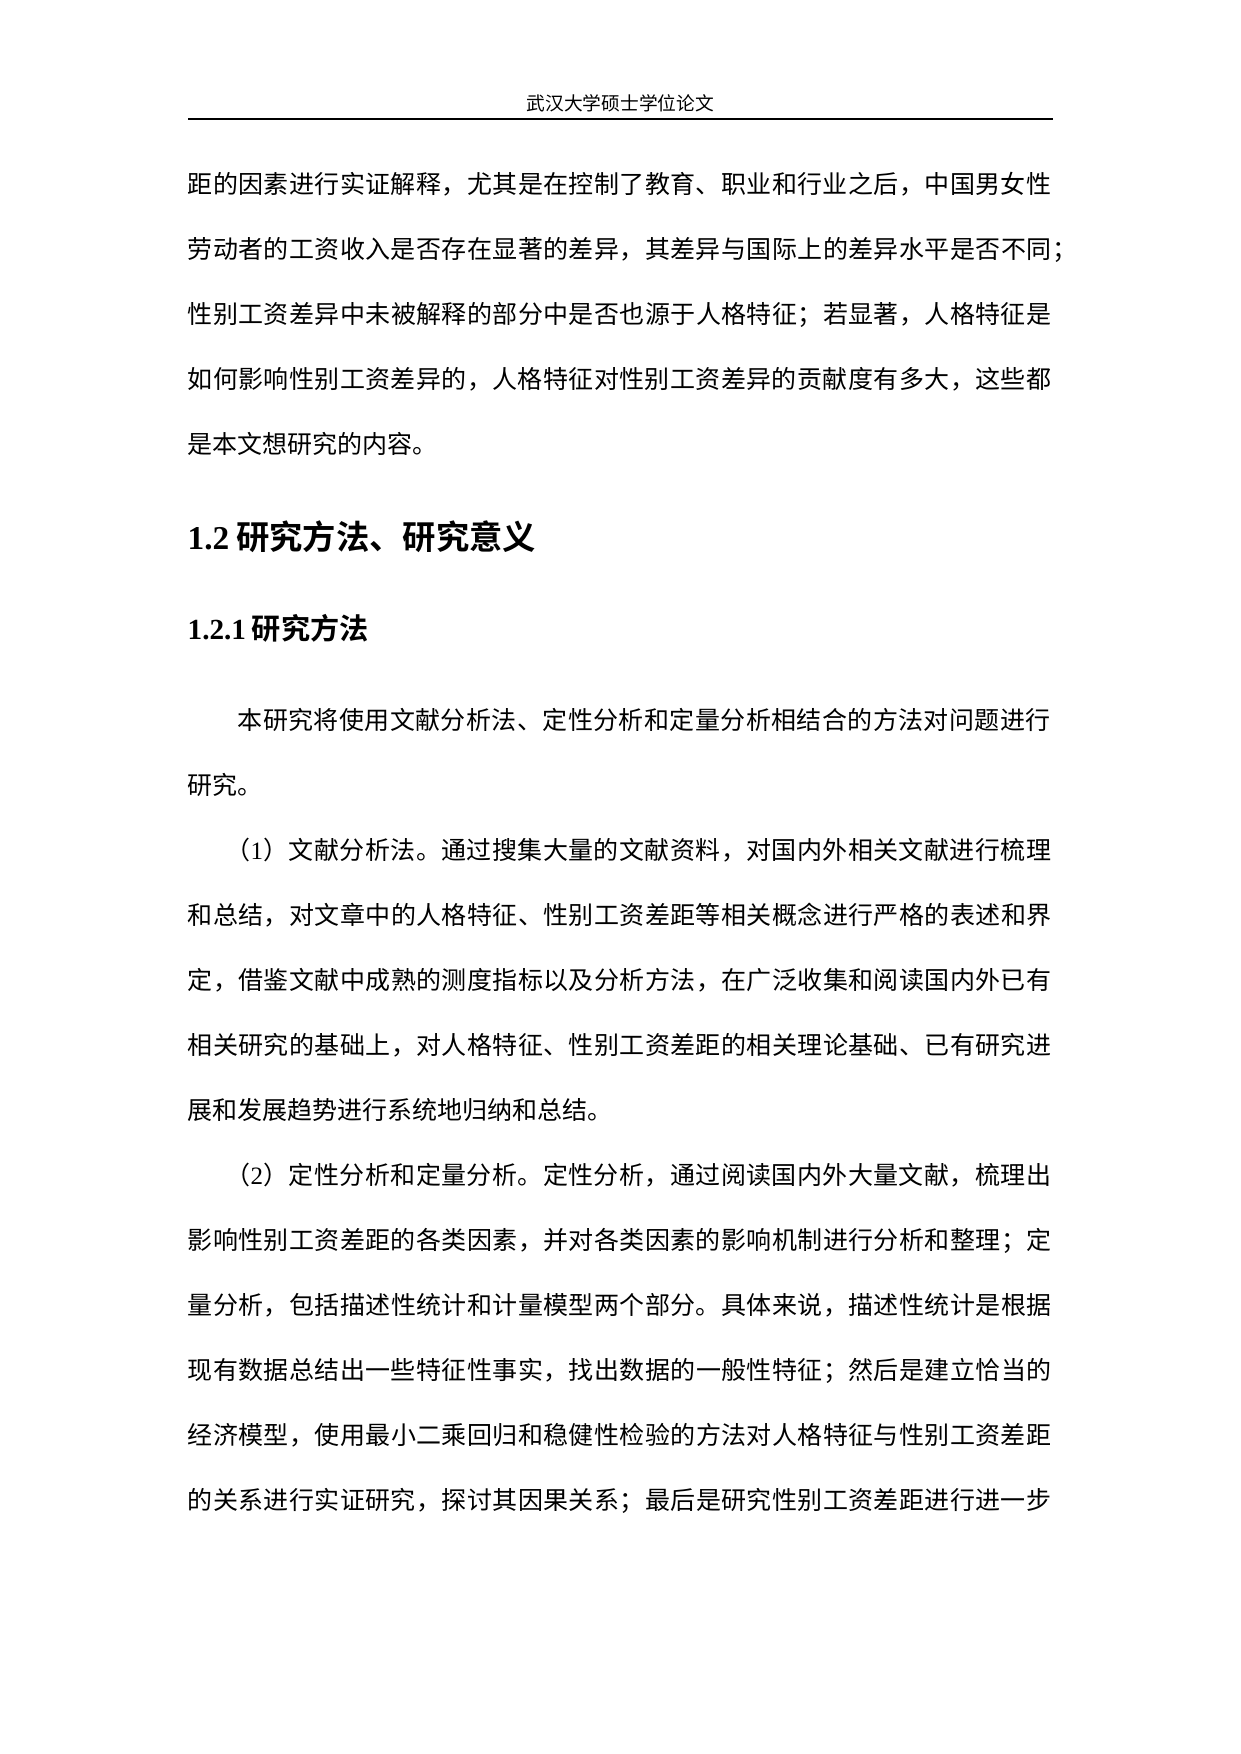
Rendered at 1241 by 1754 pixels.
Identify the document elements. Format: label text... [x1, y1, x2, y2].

text （1）文献分析法。通过搜集大量的文献资料，对国内外相关文献进行梳理和总结，对文章中的人格特征、性别工资差距等相关概念进行严格的表述和界定，借鉴文献中成熟的测度指标以及分析方法，在广泛收集和阅读国内外已有相关研究的基础上，对人格特征、性别工资差距的相关理论基础、已有研究进展和发展趋势进行系统地归纳和总结。 [187, 816, 1053, 1141]
subtitle 1.2.1研究方法 [187, 594, 1053, 659]
text 本研究将使用文献分析法、定性分析和定量分析相结合的方法对问题进行研究。 [187, 686, 1053, 816]
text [187, 1141, 1053, 1531]
subtitle 1.2研究方法、研究意义 [187, 502, 1053, 567]
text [187, 150, 1053, 475]
